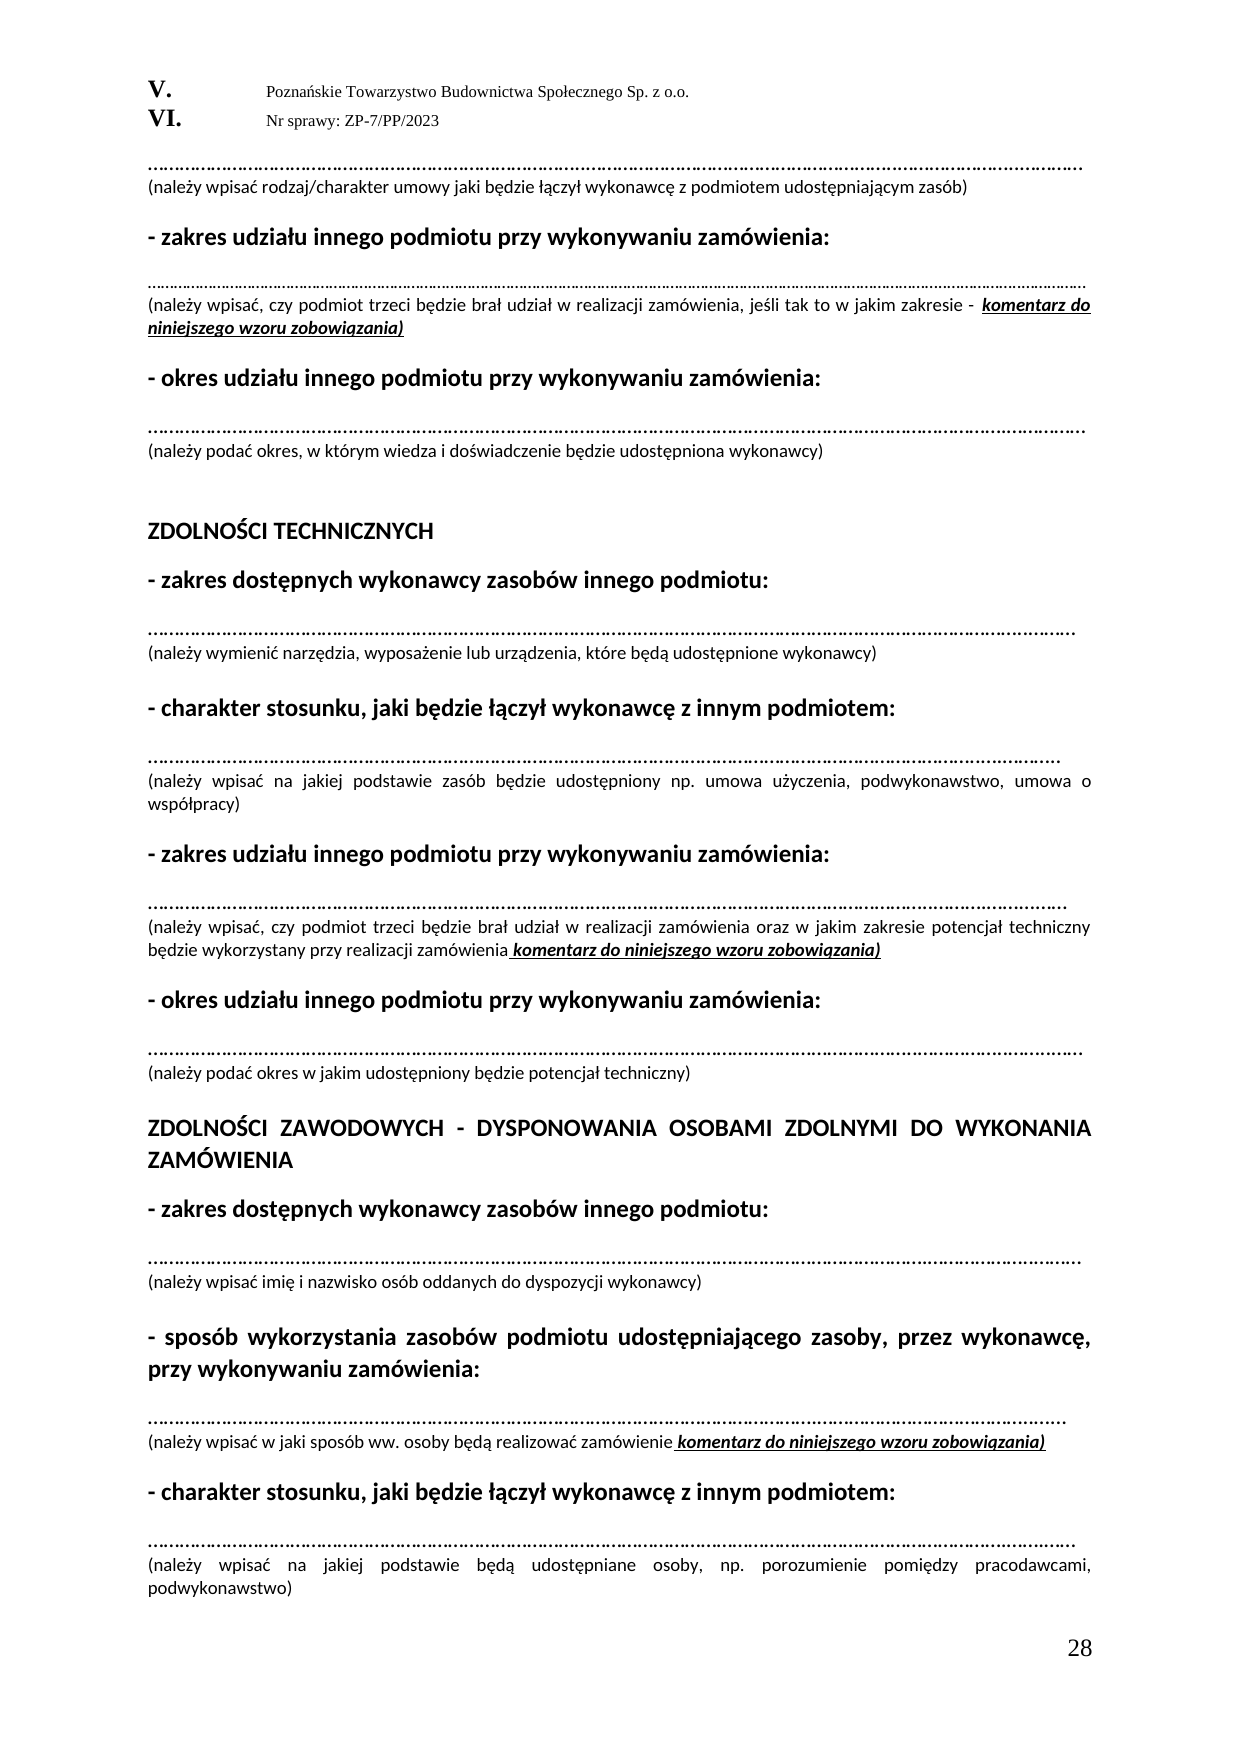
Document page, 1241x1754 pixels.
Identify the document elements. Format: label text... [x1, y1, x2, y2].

text ………………………………………………………………………………………………………………………………….………………..……… [148, 1242, 1092, 1270]
text ………………………………………………………………………..…………………………………………………..…………………..………… [148, 148, 1092, 176]
text ZDOLNOŚCI ZAWODOWYCH - DYSPONOWANIA OSOBAMI ZDOLNYMI DO WYKONANIA ZAMÓWIENIA [148, 1112, 1092, 1174]
text - zakres udziału innego podmiotu przy wykonywaniu zamówienia: [148, 222, 1092, 252]
text - sposób wykorzystania zasobów podmiotu udostępniającego zasoby, przez wykonawcę, przy wykonywaniu zamówienia: [148, 1321, 1092, 1384]
text - charakter stosunku, jaki będzie łączył wykonawcę z innym podmiotem: [148, 1476, 1092, 1507]
text (należy podać okres, w którym wiedza i doświadczenie będzie udostępniona wykonawcy) [148, 439, 1092, 462]
text (należy wpisać, czy podmiot trzeci będzie brał udział w realizacji zamówienia oraz w jakim zakresie potencjał techniczny będzie wykorzystany przy realizacji zamówienia komentarz do niniejszego wzoru zobowiązania) [148, 915, 1092, 961]
text (należy wpisać imię i nazwisko osób oddanych do dyspozycji wykonawcy) [148, 1270, 1092, 1293]
text ……………………………………………………………………………………………………………….…………………………………..…... [148, 1402, 1092, 1430]
text ZDOLNOŚCI TECHNICZNYCH [148, 516, 1092, 546]
text …………………………………………………………………………………………………………………………………………………………………..……………..…………… [148, 271, 1092, 293]
text ……………………………………………………………………………………………………………………………………………….…………… [148, 411, 1092, 439]
text - zakres dostępnych wykonawcy zasobów innego podmiotu: [148, 564, 1092, 595]
text (należy wymienić narzędzia, wyposażenie lub urządzenia, które będą udostępnione wykonawcy) [148, 641, 1092, 664]
text - zakres dostępnych wykonawcy zasobów innego podmiotu: [148, 1193, 1092, 1223]
text ………………………………………………………………………………………………………………………………..……………..……..…… [148, 1033, 1092, 1061]
text ……………………………………………………………………………………………………………………………………………….…….…… [148, 1525, 1092, 1553]
text …………………………………………………………………………………………………………………………………………………..……… [148, 613, 1092, 641]
text - okres udziału innego podmiotu przy wykonywaniu zamówienia: [148, 362, 1092, 393]
text …………………………………………………………………………………………………………………………………………..….……….. [148, 741, 1092, 769]
text (należy wpisać w jaki sposób ww. osoby będą realizować zamówienie komentarz do niniejszego wzoru zobowiązania) [148, 1430, 1092, 1453]
text - charakter stosunku, jaki będzie łączył wykonawcę z innym podmiotem: [148, 692, 1092, 723]
text - zakres udziału innego podmiotu przy wykonywaniu zamówienia: [148, 838, 1092, 869]
text …………………………………………………………………………………………………………………………………..……….……...…… [148, 887, 1092, 915]
text - okres udziału innego podmiotu przy wykonywaniu zamówienia: [148, 984, 1092, 1014]
text (należy wpisać na jakiej podstawie zasób będzie udostępniony np. umowa użyczenia, podwykonawstwo, umowa o współpracy) [148, 769, 1092, 815]
text (należy wpisać rodzaj/charakter umowy jaki będzie łączył wykonawcę z podmiotem udostępniającym zasób) [148, 176, 1092, 199]
text (należy wpisać na jakiej podstawie będą udostępniane osoby, np. porozumienie pomiędzy pracodawcami, podwykonawstwo) [148, 1553, 1092, 1599]
text (należy wpisać, czy podmiot trzeci będzie brał udział w realizacji zamówienia, jeśli tak to w jakim zakresie - komentarz do niniejszego wzoru zobowiązania) [148, 293, 1092, 339]
text (należy podać okres w jakim udostępniony będzie potencjał techniczny) [148, 1061, 1092, 1084]
